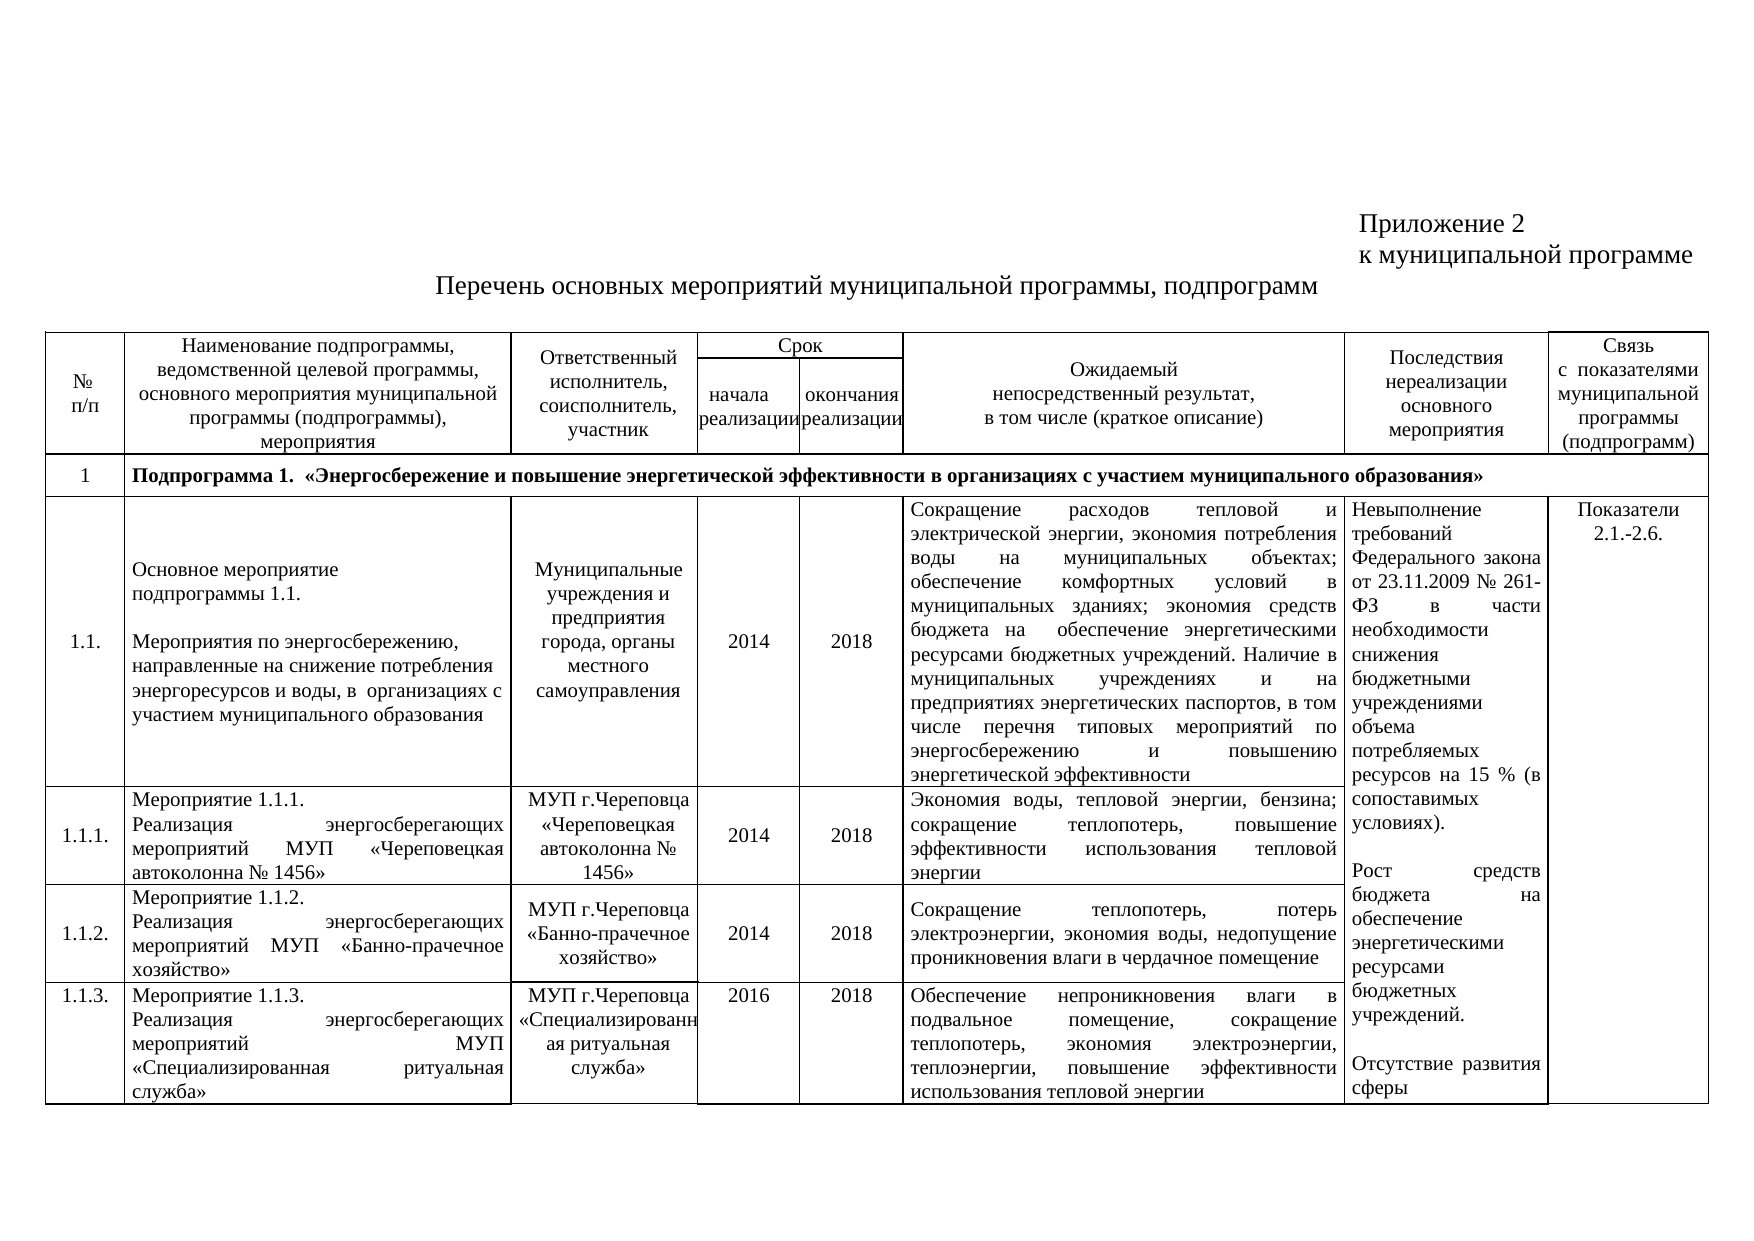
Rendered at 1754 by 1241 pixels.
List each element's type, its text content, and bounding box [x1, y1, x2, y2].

text к муниципальной программе [1358, 238, 1695, 269]
table_cell Подпрограмма 1. «Энергосбережение и повышение энергетической эффективности в организациях с участием муниципального образования» [125, 455, 1708, 496]
table_cell 1 [46, 455, 124, 496]
table_cell 2014 [698, 787, 799, 884]
table_cell 2016 [698, 983, 799, 1103]
table_header № п/п [46, 333, 124, 453]
table_cell МУП г.Череповца «Банно-прачечное хозяйство» [512, 885, 697, 981]
table_header Связь с показателями муниципальной программы (подпрограмм) [1549, 333, 1708, 453]
table_cell 2018 [800, 983, 902, 1103]
table_cell МУП г.Череповца «Специализированная ритуальная служба» [512, 983, 697, 1103]
table_cell 1.1.2. [46, 885, 124, 981]
text Перечень основных мероприятий муниципальной программы, подпрограмм [59, 269, 1695, 300]
table_cell Мероприятие 1.1.3. Реализация энергосберегающих мероприятий МУП «Специализированная ритуальная служба» [125, 983, 510, 1103]
table_cell Сокращение теплопотерь, потерь электроэнергии, экономия воды, недопущение проникновения влаги в чердачное помещение [904, 885, 1344, 981]
table_cell Обеспечение непроникновения влаги в подвальное помещение, сокращение теплопотерь, экономия электроэнергии, теплоэнергии, повышение эффективности использования тепловой энергии [904, 983, 1344, 1103]
table_cell 2014 [698, 885, 799, 981]
table_cell 2014 [698, 497, 799, 786]
table_cell Муниципальные учреждения и предприятия города, органы местного самоуправления [512, 497, 697, 786]
table_cell Мероприятие 1.1.1. Реализация энергосберегающих мероприятий МУП «Череповецкая автоколонна № 1456» [125, 787, 510, 884]
table_header Срок [698, 333, 902, 357]
table_cell Экономия воды, тепловой энергии, бензина; сокращение теплопотерь, повышение эффективности использования тепловой энергии [904, 787, 1344, 884]
text Приложение 2 [1358, 207, 1695, 238]
table_header Последствия нереализации основного мероприятия [1345, 333, 1548, 453]
table_cell 2018 [800, 885, 902, 981]
table_cell 1.1.3. [46, 983, 124, 1103]
table_cell начала реализации [698, 359, 799, 453]
table_cell Мероприятие 1.1.2. Реализация энергосберегающих мероприятий МУП «Банно-прачечное хозяйство» [125, 885, 510, 981]
table_header Наименование подпрограммы, ведомственной целевой программы, основного мероприятия муниципальной программы (подпрограммы), мероприятия [125, 333, 510, 453]
table_cell 1.1.1. [46, 787, 124, 884]
table_cell Сокращение расходов тепловой и электрической энергии, экономия потребления воды на муниципальных объектах; обеспечение комфортных условий в муниципальных зданиях; экономия средств бюджета на обеспечение энергетическими ресурсами бюджетных учреждений. Наличие в муниципальных учреждениях и на предприятиях энергетических паспортов, в том числе перечня типовых мероприятий по энергосбережению и повышению энергетической эффективности [904, 497, 1344, 786]
table_cell Показатели 2.1.-2.6. [1549, 497, 1708, 1103]
table_cell 2018 [800, 787, 902, 884]
table_cell Невыполнение требований Федерального закона от 23.11.2009 № 261-ФЗ в части необходимости снижения бюджетными учреждениями объема потребляемых ресурсов на 15 % (в сопоставимых условиях). Рост средств бюджета на обеспечение энергетическими ресурсами бюджетных учреждений. Отсутствие развития сферы энергосбережения города. [1345, 497, 1547, 1103]
table_header Ответственный исполнитель, соисполнитель, участник [512, 333, 697, 453]
table_cell окончания реализации [800, 359, 902, 453]
table_cell Основное мероприятие подпрограммы 1.1. Мероприятия по энергосбережению, направленные на снижение потребления энергоресурсов и воды, в организациях с участием муниципального образования [125, 497, 510, 786]
table_header Ожидаемый непосредственный результат, в том числе (краткое описание) [904, 333, 1344, 453]
table_cell 1.1. [46, 497, 124, 786]
table_cell МУП г.Череповца «Череповецкая автоколонна № 1456» [512, 787, 697, 884]
table_cell 2018 [800, 497, 902, 786]
